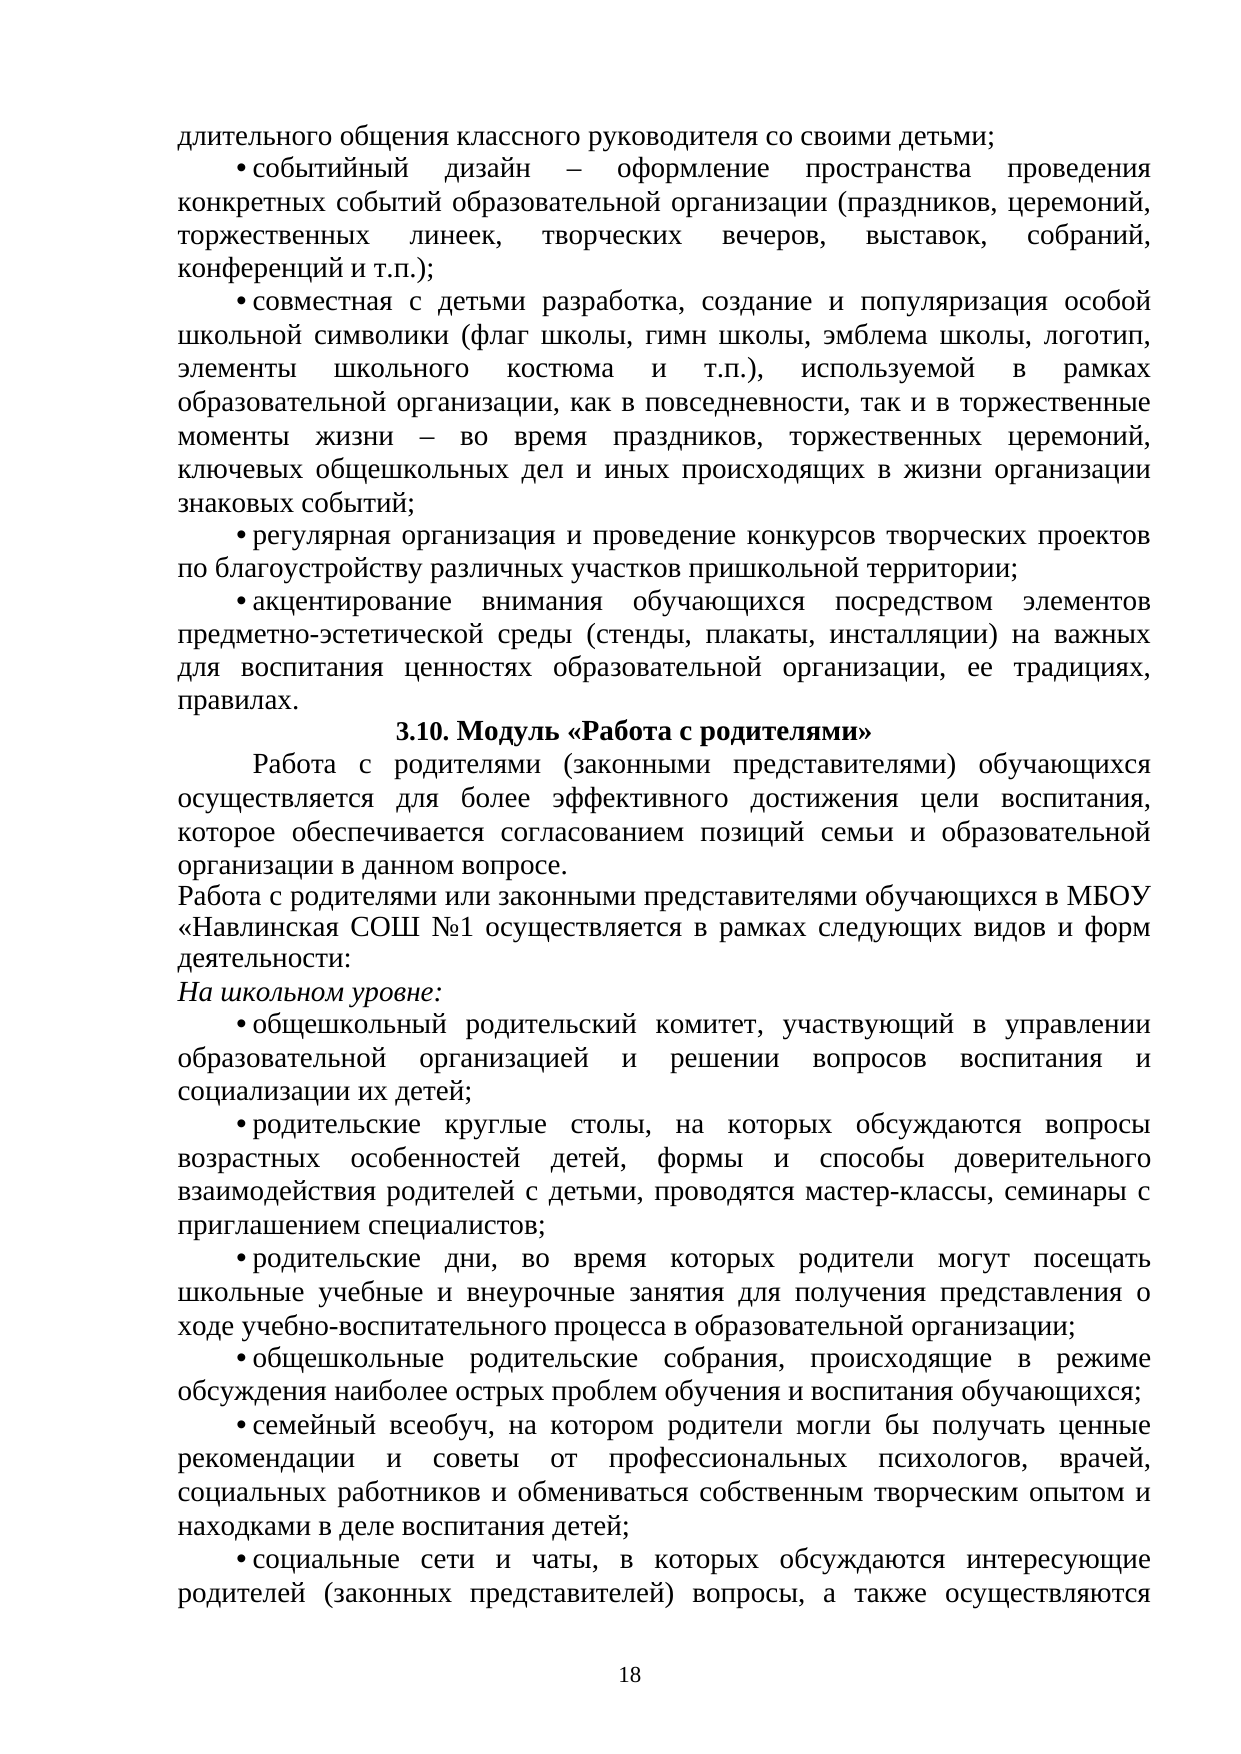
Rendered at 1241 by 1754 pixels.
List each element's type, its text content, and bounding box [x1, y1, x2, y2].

list общешкольные родительские собрания, происходящие в режиме обсуждения наиболее острых проблем обучения и воспитания обучающихся; [177, 1341, 1152, 1407]
list совместная с детьми разработка, создание и популяризация особой школьной символики (флаг школы, гимн школы, эмблема школы, логотип, элементы школьного костюма и т.п.), используемой в рамках образовательной организации, как в повседневности, так и в торжественные моменты жизни – во время праздников, торжественных церемоний, ключевых общешкольных дел и иных происходящих в жизни организации знаковых событий; [177, 283, 1152, 518]
list акцентирование внимания обучающихся посредством элементов предметно-эстетической среды (стенды, плакаты, инсталляции) на важных для воспитания ценностях образовательной организации, ее традициях, правилах. [177, 584, 1152, 716]
text Работа с родителями (законными представителями) обучающихся осуществляется для более эффективного достижения цели воспитания, которое обеспечивается согласованием позиций семьи и образовательной организации в данном вопросе. [177, 747, 1152, 881]
list родительские круглые столы, на которых обсуждаются вопросы возрастных особенностей детей, формы и способы доверительного взаимодействия родителей с детьми, проводятся мастер-классы, семинары с приглашением специалистов; [177, 1106, 1152, 1240]
list регулярная организация и проведение конкурсов творческих проектов по благоустройству различных участков пришкольной территории; [177, 518, 1152, 584]
text На школьном уровне: [177, 974, 1152, 1007]
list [177, 1541, 1152, 1608]
text Работа с родителями или законными представителями обучающихся в МБОУ «Навлинская СОШ №1 осуществляется в рамках следующих видов и форм деятельности: [177, 881, 1152, 974]
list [177, 118, 1152, 152]
list событийный дизайн – оформление пространства проведения конкретных событий образовательной организации (праздников, церемоний, торжественных линеек, творческих вечеров, выставок, собраний, конференций и т.п.); [177, 152, 1152, 283]
list семейный всеобуч, на котором родители могли бы получать ценные рекомендации и советы от профессиональных психологов, врачей, социальных работников и обмениваться собственным творческим опытом и находками в деле воспитания детей; [177, 1407, 1152, 1541]
list общешкольный родительский комитет, участвующий в управлении образовательной организацией и решении вопросов воспитания и социализации их детей; [177, 1007, 1152, 1106]
subtitle Модуль «Работа с родителями» [116, 716, 1152, 747]
